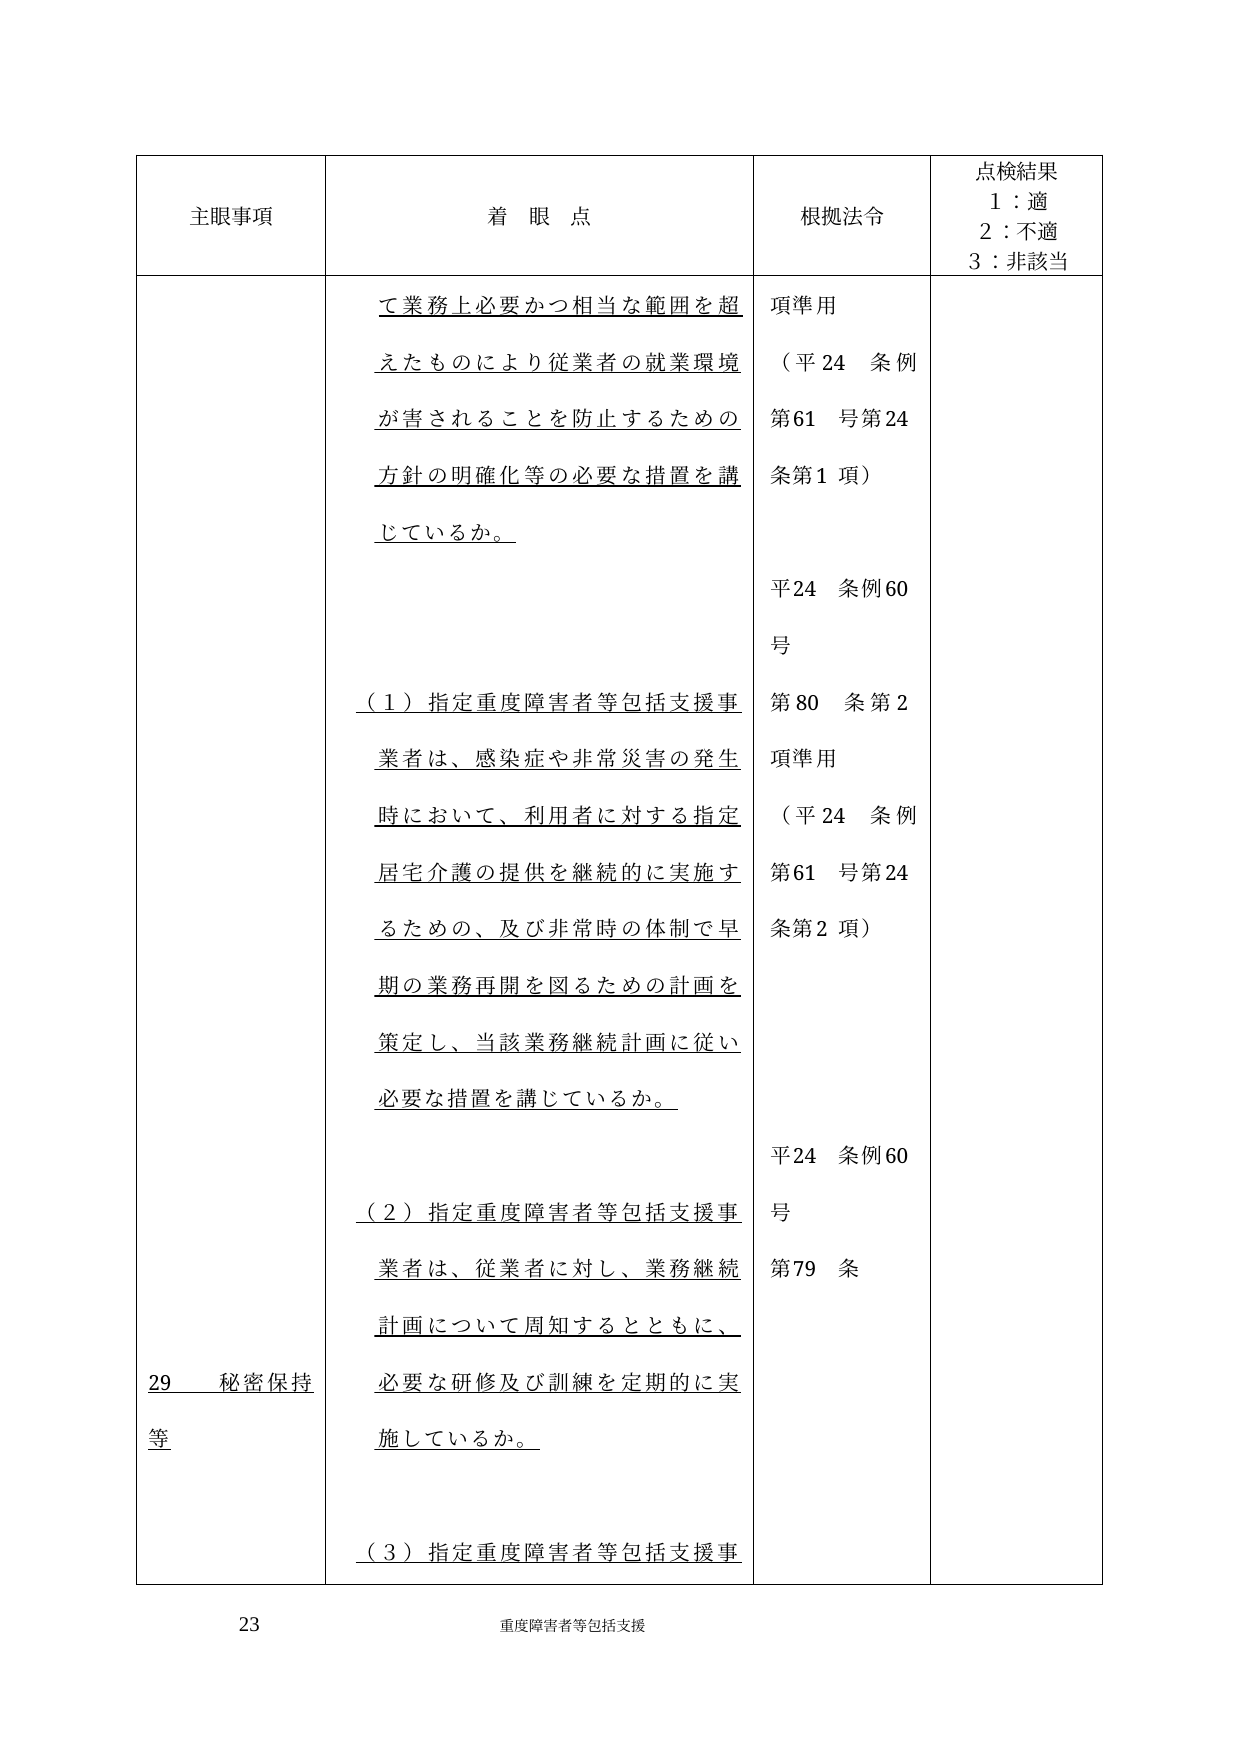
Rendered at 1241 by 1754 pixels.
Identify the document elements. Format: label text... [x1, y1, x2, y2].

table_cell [754, 276, 930, 1584]
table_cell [137, 276, 325, 1584]
table_header 着 眼 点 [326, 156, 753, 275]
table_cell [326, 276, 753, 1584]
table_header 主眼事項 [137, 156, 325, 275]
table_header 根拠法令 [754, 156, 930, 275]
table_cell [931, 276, 1102, 1584]
table_header 点検結果 １：適 ２：不適 ３：非該当 [931, 156, 1102, 275]
